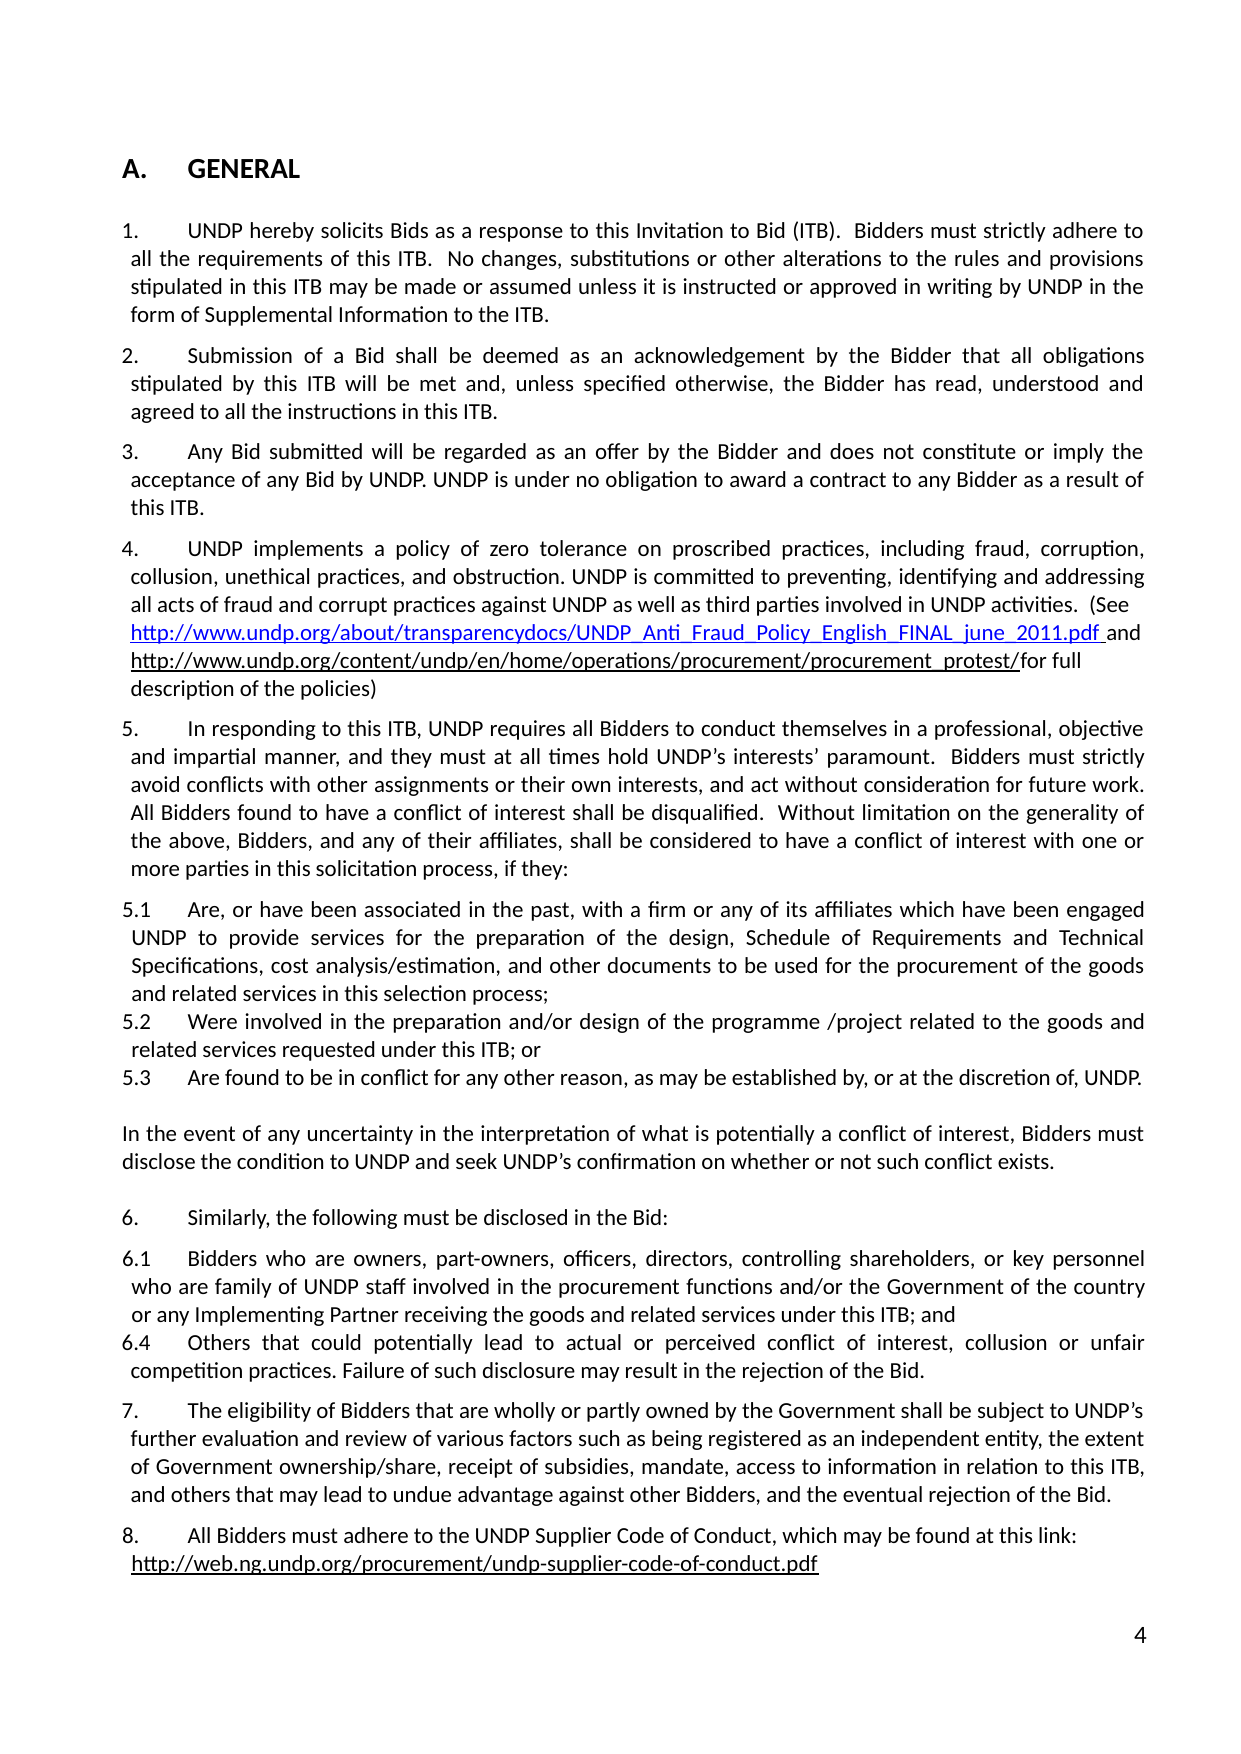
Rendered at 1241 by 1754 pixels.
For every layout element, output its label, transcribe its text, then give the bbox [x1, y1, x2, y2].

text 6. Similarly, the following must be disclosed in the Bid: [121, 1203, 1146, 1231]
subtitle 5.3 Are found to be in conflict for any other reason, as may be established by, or at the discretion of, UNDP. [122, 1063, 1146, 1091]
subtitle 5.2 Were involved in the preparation and/or design of the programme /project related to the goods and related services requested under this ITB; or [122, 1007, 1146, 1063]
list UNDP hereby solicits Bids as a response to this Invitation to Bid (ITB). Bidders must strictly adhere to all the requirements of this ITB. No changes, substitutions or other alterations to the rules and provisions stipulated in this ITB may be made or assumed unless it is instructed or approved in writing by UNDP in the form of Supplemental Information to the ITB. [121, 216, 1146, 328]
list http://www.undp.org/about/transparencydocs/UNDP_Anti_Fraud_Policy_English_FINAL_june_2011.pdf and http://www.undp.org/content/undp/en/home/operations/procurement/procurement_protest/for full description of the policies) [121, 618, 1146, 702]
list Bidders who are owners, part-owners, officers, directors, controlling shareholders, or key personnel who are family of UNDP staff involved in the procurement functions and/or the Government of the country or any Implementing Partner receiving the goods and related services under this ITB; and [122, 1244, 1146, 1328]
text 2. Submission of a Bid shall be deemed as an acknowledgement by the Bidder that all obligations stipulated by this ITB will be met and, unless specified otherwise, the Bidder has read, understood and agreed to all the instructions in this ITB. [121, 341, 1146, 425]
list 4. UNDP implements a policy of zero tolerance on proscribed practices, including fraud, corruption, collusion, unethical practices, and obstruction. UNDP is committed to preventing, identifying and addressing all acts of fraud and corrupt practices against UNDP as well as third parties involved in UNDP activities. (See [121, 534, 1146, 618]
text 7. The eligibility of Bidders that are wholly or partly owned by the Government shall be subject to UNDP’s further evaluation and review of various factors such as being registered as an independent entity, the extent of Government ownership/share, receipt of subsidies, mandate, access to information in relation to this ITB, and others that may lead to undue advantage against other Bidders, and the eventual rejection of the Bid. [121, 1396, 1146, 1508]
text In the event of any uncertainty in the interpretation of what is potentially a conflict of interest, Bidders must disclose the condition to UNDP and seek UNDP’s confirmation on whether or not such conflict exists. [122, 1119, 1146, 1175]
subtitle 5.1 Are, or have been associated in the past, with a firm or any of its affiliates which have been engaged UNDP to provide services for the preparation of the design, Schedule of Requirements and Technical Specifications, cost analysis/estimation, and other documents to be used for the procurement of the goods and related services in this selection process; [122, 895, 1146, 1007]
text 5. In responding to this ITB, UNDP requires all Bidders to conduct themselves in a professional, objective and impartial manner, and they must at all times hold UNDP’s interests’ paramount. Bidders must strictly avoid conflicts with other assignments or their own interests, and act without consideration for future work. All Bidders found to have a conflict of interest shall be disqualified. Without limitation on the generality of the above, Bidders, and any of their affiliates, shall be considered to have a conflict of interest with one or more parties in this solicitation process, if they: [121, 714, 1146, 883]
list GENERAL [122, 150, 1146, 186]
text 6.4 Others that could potentially lead to actual or perceived conflict of interest, collusion or unfair competition practices. Failure of such disclosure may result in the rejection of the Bid. [121, 1328, 1146, 1384]
text 8. All Bidders must adhere to the UNDP Supplier Code of Conduct, which may be found at this link: http://web.ng.undp.org/procurement/undp-supplier-code-of-conduct.pdf [122, 1521, 1146, 1577]
text 3. Any Bid submitted will be regarded as an offer by the Bidder and does not constitute or imply the acceptance of any Bid by UNDP. UNDP is under no obligation to award a contract to any Bidder as a result of this ITB. [121, 437, 1146, 521]
